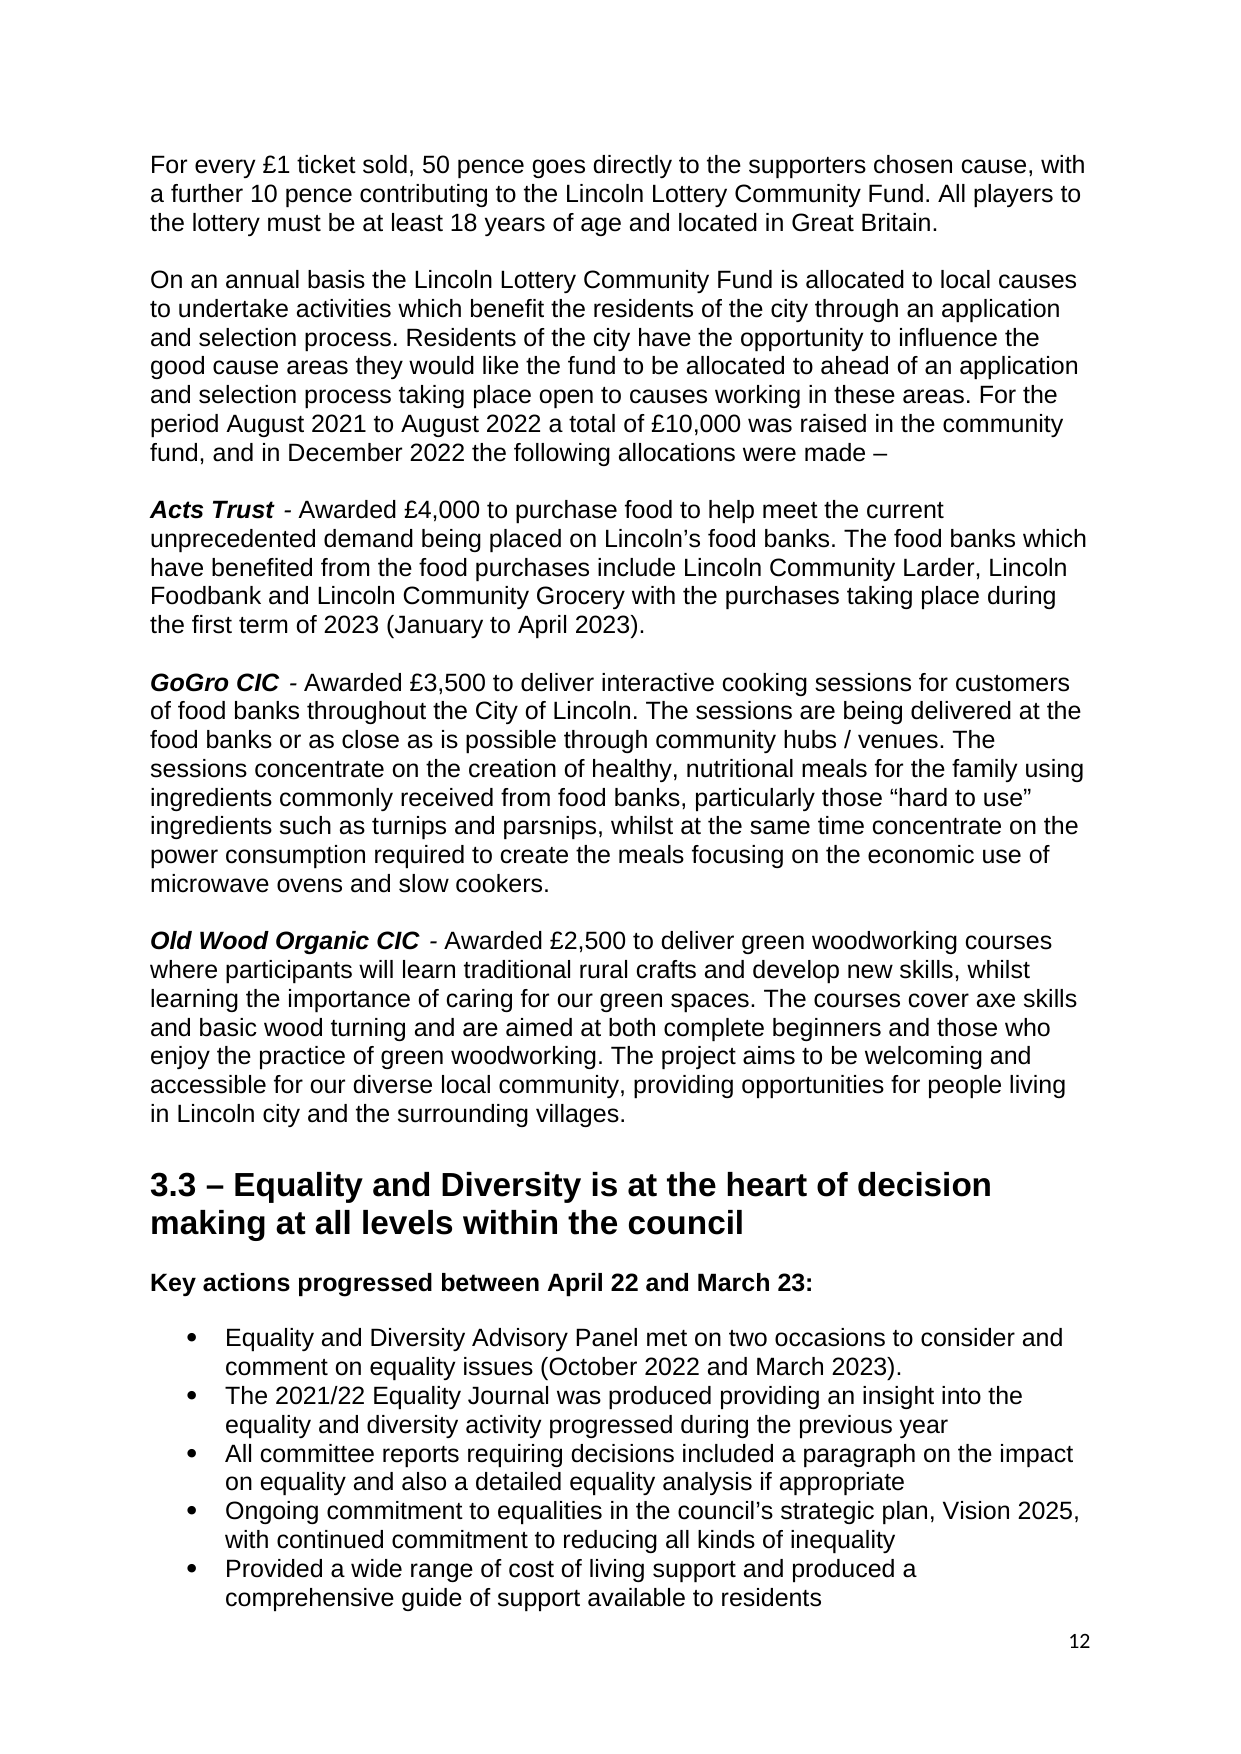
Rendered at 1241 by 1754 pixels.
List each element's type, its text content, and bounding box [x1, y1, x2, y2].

list Ongoing commitment to equalities in the council’s strategic plan, Vision 2025, with continued commitment to reducing all kinds of inequality [187, 1496, 1090, 1554]
text For every £1 ticket sold, 50 pence goes directly to the supporters chosen cause, with a further 10 pence contributing to the Lincoln Lottery Community Fund. All players to the lottery must be at least 18 years of age and located in Great Britain. [150, 150, 1090, 236]
list All committee reports requiring decisions included a paragraph on the impact on equality and also a detailed equality analysis if appropriate [187, 1438, 1090, 1496]
text Acts Trust - Awarded £4,000 to purchase food to help meet the current unprecedented demand being placed on Lincoln’s food banks. The food banks which have benefited from the food purchases include Lincoln Community Larder, Lincoln Foodbank and Lincoln Community Grocery with the purchases taking place during the first term of 2023 (January to April 2023). [150, 495, 1090, 639]
text Old Wood Organic CIC - Awarded £2,500 to deliver green woodworking courses where participants will learn traditional rural crafts and develop new skills, whilst learning the importance of caring for our green spaces. The courses cover axe skills and basic wood turning and are aimed at both complete beginners and those who enjoy the practice of green woodworking. The project aims to be welcoming and accessible for our diverse local community, providing opportunities for people living in Lincoln city and the surrounding villages. [150, 926, 1090, 1127]
list The 2021/22 Equality Journal was produced providing an insight into the equality and diversity activity progressed during the previous year [187, 1381, 1090, 1438]
text Key actions progressed between April 22 and March 23: [150, 1268, 1090, 1297]
list Provided a wide range of cost of living support and produced a comprehensive guide of support available to residents [187, 1554, 1090, 1611]
subtitle 3.3 – Equality and Diversity is at the heart of decision making at all levels within the council [150, 1164, 1090, 1241]
text On an annual basis the Lincoln Lottery Community Fund is allocated to local causes to undertake activities which benefit the residents of the city through an application and selection process. Residents of the city have the opportunity to influence the good cause areas they would like the fund to be allocated to ahead of an application and selection process taking place open to causes working in these areas. For the period August 2021 to August 2022 a total of £10,000 was raised in the community fund, and in December 2022 the following allocations were made – [150, 265, 1090, 466]
text GoGro CIC - Awarded £3,500 to deliver interactive cooking sessions for customers of food banks throughout the City of Lincoln. The sessions are being delivered at the food banks or as close as is possible through community hubs / venues. The sessions concentrate on the creation of healthy, nutritional meals for the family using ingredients commonly received from food banks, particularly those “hard to use” ingredients such as turnips and parsnips, whilst at the same time concentrate on the power consumption required to create the meals focusing on the economic use of microwave ovens and slow cookers. [150, 667, 1090, 897]
list Equality and Diversity Advisory Panel met on two occasions to consider and comment on equality issues (October 2022 and March 2023). [187, 1323, 1090, 1381]
